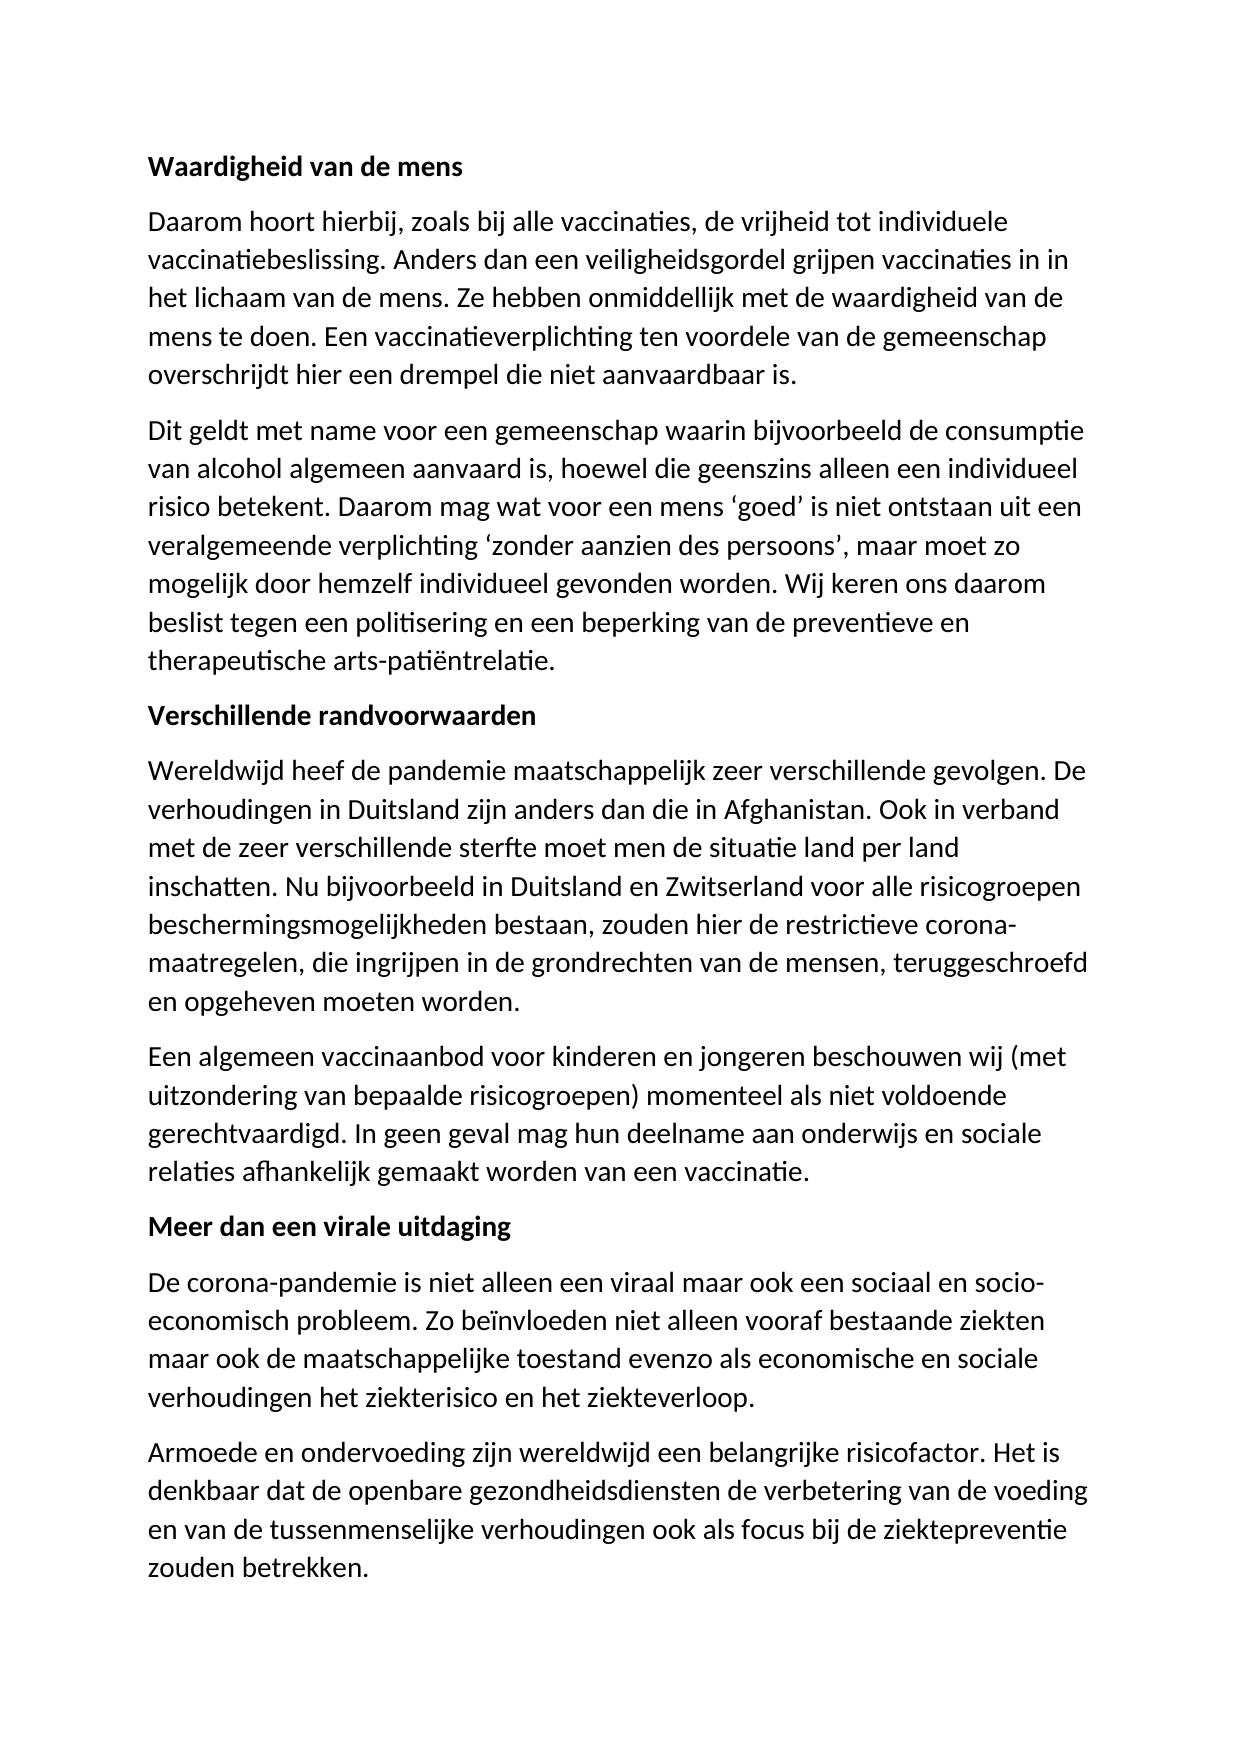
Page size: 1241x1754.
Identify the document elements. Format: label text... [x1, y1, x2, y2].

text Een algemeen vaccinaanbod voor kinderen en jongeren beschouwen wij (met uitzondering van bepaalde risicogroepen) momenteel als niet voldoende gerechtvaardigd. In geen geval mag hun deelname aan onderwijs en sociale relaties afhankelijk gemaakt worden van een vaccinatie. [148, 1038, 1093, 1189]
text Daarom hoort hierbij, zoals bij alle vaccinaties, de vrijheid tot individuele vaccinatiebeslissing. Anders dan een veiligheidsgordel grijpen vaccinaties in in het lichaam van de mens. Ze hebben onmiddellijk met de waardigheid van de mens te doen. Een vaccinatieverplichting ten voordele van de gemeenschap overschrijdt hier een drempel die niet aanvaardbaar is. [148, 203, 1093, 392]
text De corona-pandemie is niet alleen een viraal maar ook een sociaal en socio-economisch probleem. Zo beïnvloeden niet alleen vooraf bestaande ziekten maar ook de maatschappelijke toestand evenzo als economische en sociale verhoudingen het ziekterisico en het ziekteverloop. [148, 1264, 1093, 1414]
text Meer dan een virale uitdaging [148, 1208, 1093, 1244]
text Verschillende randvoorwaarden [148, 697, 1093, 733]
text Waardigheid van de mens [148, 148, 1093, 183]
text Wereldwijd heef de pandemie maatschappelijk zeer verschillende gevolgen. De verhoudingen in Duitsland zijn anders dan die in Afghanistan. Ook in verband met de zeer verschillende sterfte moet men de situatie land per land inschatten. Nu bijvoorbeeld in Duitsland en Zwitserland voor alle risicogroepen beschermingsmogelijkheden bestaan, zouden hier de restrictieve corona-maatregelen, die ingrijpen in de grondrechten van de mensen, teruggeschroefd en opgeheven moeten worden. [148, 752, 1093, 1019]
text Dit geldt met name voor een gemeenschap waarin bijvoorbeeld de consumptie van alcohol algemeen aanvaard is, hoewel die geenszins alleen een individueel risico betekent. Daarom mag wat voor een mens ‘goed’ is niet ontstaan uit een veralgemeende verplichting ‘zonder aanzien des persoons’, maar moet zo mogelijk door hemzelf individueel gevonden worden. Wij keren ons daarom beslist tegen een politisering en een beperking van de preventieve en therapeutische arts-patiëntrelatie. [148, 412, 1093, 678]
text Armoede en ondervoeding zijn wereldwijd een belangrijke risicofactor. Het is denkbaar dat de openbare gezondheidsdiensten de verbetering van de voeding en van de tussenmenselijke verhoudingen ook als focus bij de ziektepreventie zouden betrekken. [148, 1434, 1093, 1585]
